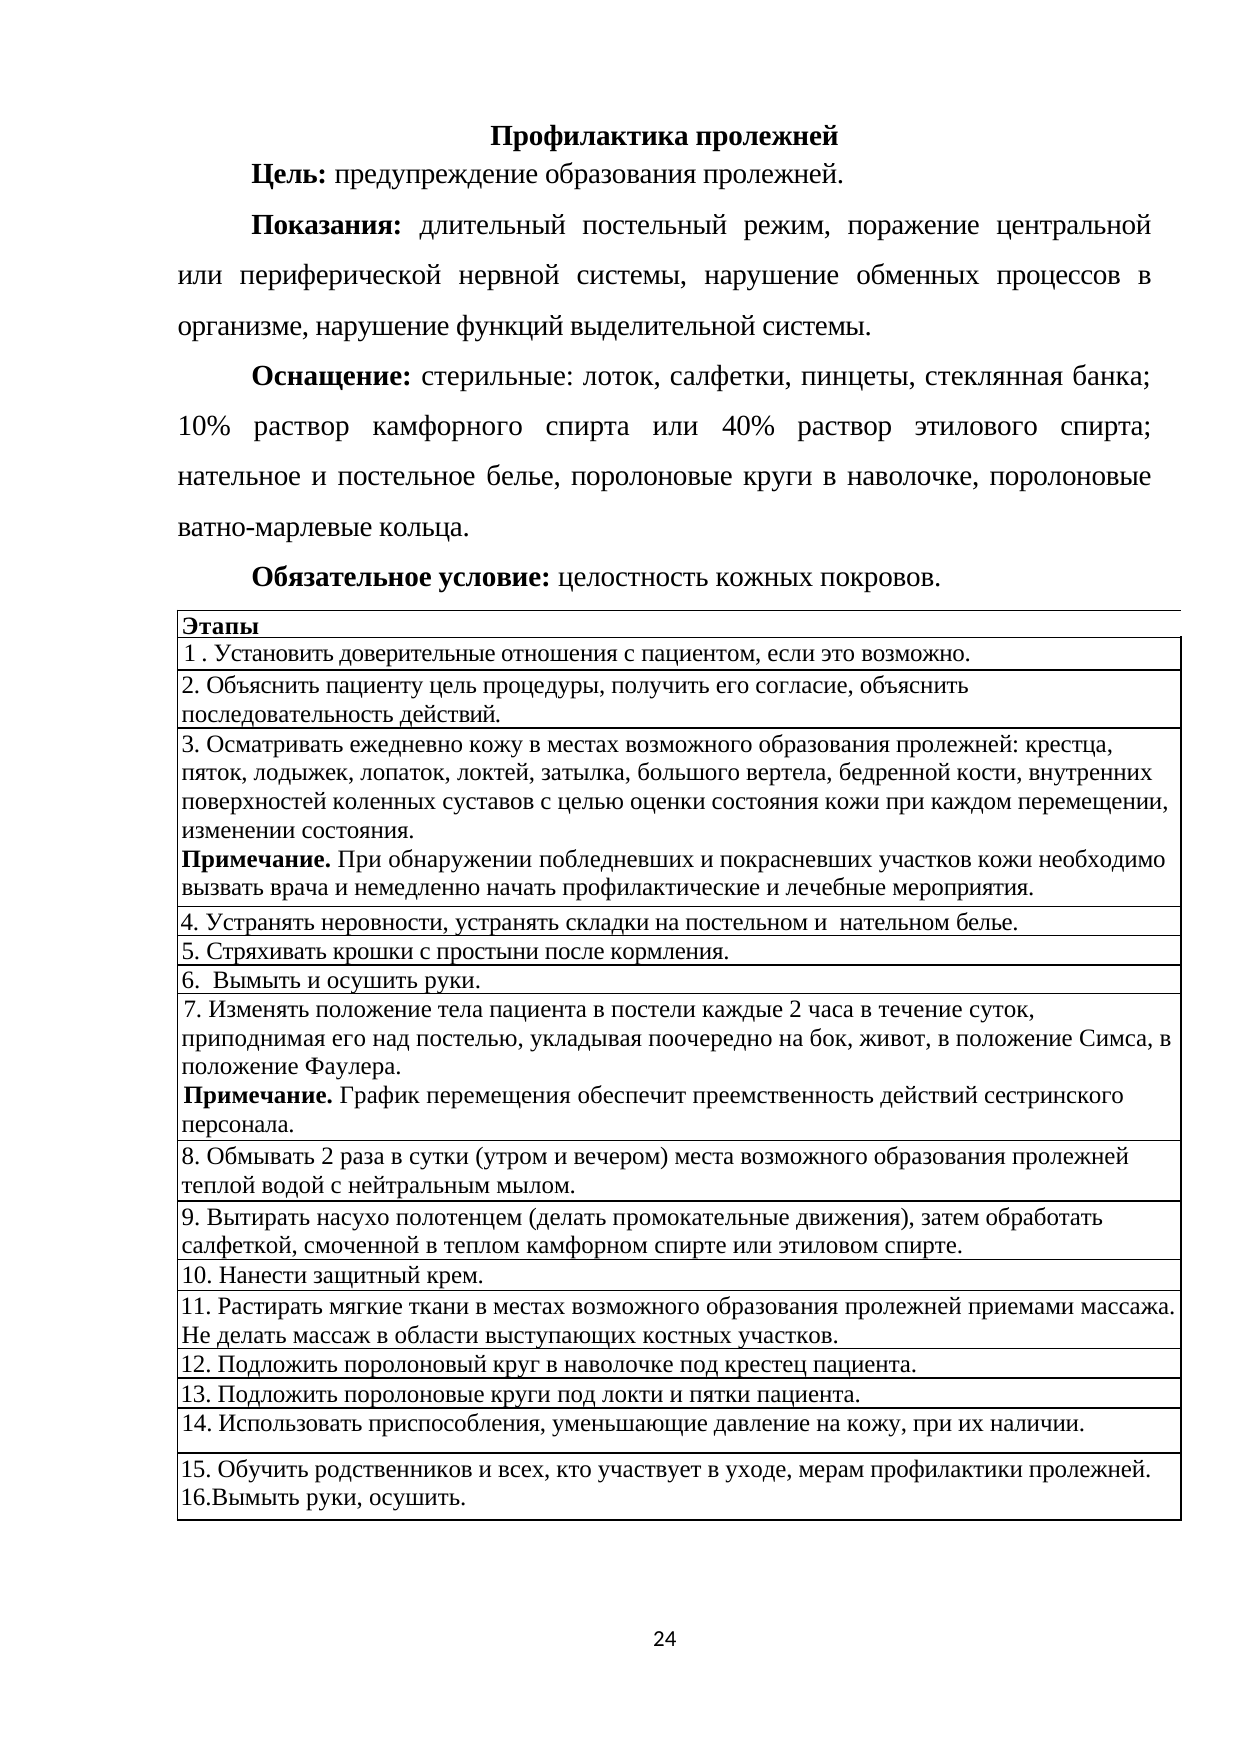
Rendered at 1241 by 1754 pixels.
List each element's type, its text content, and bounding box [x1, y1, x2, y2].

table_cell 15. Обучить родственников и всех, кто участвует в уходе, мерам профилактики пролежней. 16.Вымыть руки, осушить. [178, 1454, 1180, 1519]
text Цель: предупреждение образования пролежней. [177, 157, 1152, 190]
table_cell 1 . Установить доверительные отношения с пациентом, если это возможно. [178, 638, 1180, 669]
text Оснащение: стерильные: лоток, салфетки, пинцеты, стеклянная банка; 10% раствор камфорного спирта или 40% раствор этилового спирта; нательное и постельное белье, поролоновые круги в наволочке, поролоновые ватно-марлевые кольца. [177, 358, 1152, 542]
table_cell 3. Осматривать ежедневно кожу в местах возможного образования пролежней: крестца, пяток, лодыжек, лопаток, локтей, затылка, большого вертела, бедренной кости, внутренних поверхностей коленных суставов с целью оценки состояния кожи при каждом перемещении, изменении состояния. Примечание. При обнаружении побледневших и покрасневших участков кожи необходимо вызвать врача и немедленно начать профилактические и лечебные мероприятия. [178, 729, 1180, 906]
table_cell 14. Использовать приспособления, уменьшающие давление на кожу, при их наличии. [178, 1409, 1180, 1452]
table_cell 8. Обмывать 2 раза в сутки (утром и вечером) места возможного образования пролежней теплой водой с нейтральным мылом. [178, 1141, 1180, 1200]
text Обязательное условие: целостность кожных покровов. [177, 559, 1152, 593]
subtitle Профилактика пролежней [177, 118, 1152, 152]
text Показания: длительный постельный режим, поражение центральной или периферической нервной системы, нарушение обменных процессов в организме, нарушение функций выделительной системы. [177, 207, 1152, 341]
table_cell 7. Изменять положение тела пациента в постели каждые 2 часа в течение суток, приподнимая его над постелью, укладывая поочередно на бок, живот, в положение Симса, в положение Фаулера. Примечание. График перемещения обеспечит преемственность действий сестринского персонала. [178, 994, 1180, 1140]
